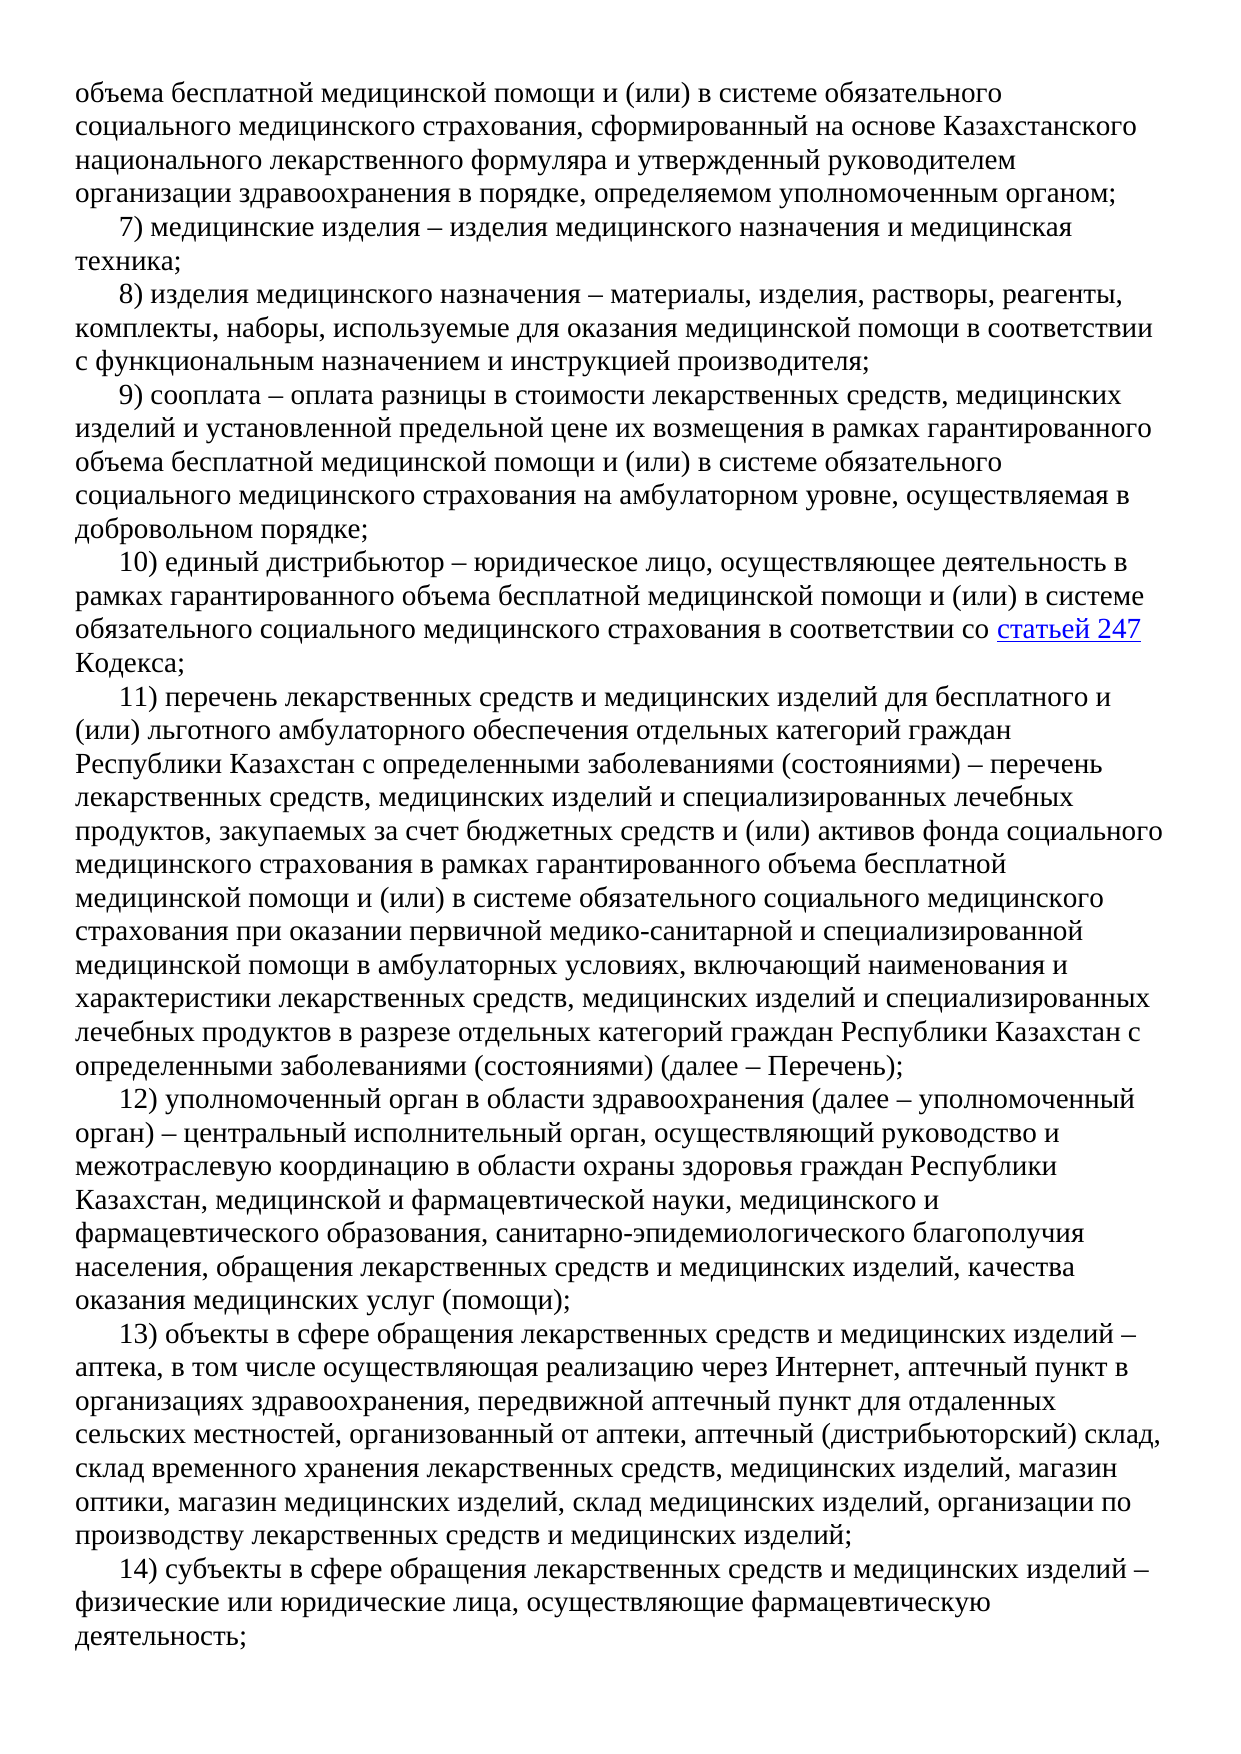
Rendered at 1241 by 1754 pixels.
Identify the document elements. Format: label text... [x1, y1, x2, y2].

text 9) сооплата – оплата разницы в стоимости лекарственных средств, медицинских изделий и установленной предельной цене их возмещения в рамках гарантированного объема бесплатной медицинской помощи и (или) в системе обязательного социального медицинского страхования на амбулаторном уровне, осуществляемая в добровольном порядке; [75, 377, 1165, 544]
text 7) медицинские изделия – изделия медицинского назначения и медицинская техника; [75, 209, 1165, 276]
text 14) субъекты в сфере обращения лекарственных средств и медицинских изделий – физические или юридические лица, осуществляющие фармацевтическую деятельность; [75, 1551, 1165, 1651]
text 11) перечень лекарственных средств и медицинских изделий для бесплатного и (или) льготного амбулаторного обеспечения отдельных категорий граждан Республики Казахстан с определенными заболеваниями (состояниями) – перечень лекарственных средств, медицинских изделий и специализированных лечебных продуктов, закупаемых за счет бюджетных средств и (или) активов фонда социального медицинского страхования в рамках гарантированного объема бесплатной медицинской помощи и (или) в системе обязательного социального медицинского страхования при оказании первичной медико-санитарной и специализированной медицинской помощи в амбулаторных условиях, включающий наименования и характеристики лекарственных средств, медицинских изделий и специализированных лечебных продуктов в разрезе отдельных категорий граждан Республики Казахстан с определенными заболеваниями (состояниями) (далее – Перечень); [75, 679, 1165, 1081]
text 12) уполномоченный орган в области здравоохранения (далее – уполномоченный орган) – центральный исполнительный орган, осуществляющий руководство и межотраслевую координацию в области охраны здоровья граждан Республики Казахстан, медицинской и фармацевтической науки, медицинского и фармацевтического образования, санитарно-эпидемиологического благополучия населения, обращения лекарственных средств и медицинских изделий, качества оказания медицинских услуг (помощи); [75, 1081, 1165, 1316]
text 10) единый дистрибьютор – юридическое лицо, осуществляющее деятельность в рамках гарантированного объема бесплатной медицинской помощи и (или) в системе обязательного социального медицинского страхования в соответствии со статьей 247 Кодекса; [75, 544, 1165, 679]
text 8) изделия медицинского назначения – материалы, изделия, растворы, реагенты, комплекты, наборы, используемые для оказания медицинской помощи в соответствии с функциональным назначением и инструкцией производителя; [75, 276, 1165, 377]
text 13) объекты в сфере обращения лекарственных средств и медицинских изделий – аптека, в том числе осуществляющая реализацию через Интернет, аптечный пункт в организациях здравоохранения, передвижной аптечный пункт для отдаленных сельских местностей, организованный от аптеки, аптечный (дистрибьюторский) склад, склад временного хранения лекарственных средств, медицинских изделий, магазин оптики, магазин медицинских изделий, склад медицинских изделий, организации по производству лекарственных средств и медицинских изделий; [75, 1316, 1165, 1551]
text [75, 75, 1165, 209]
